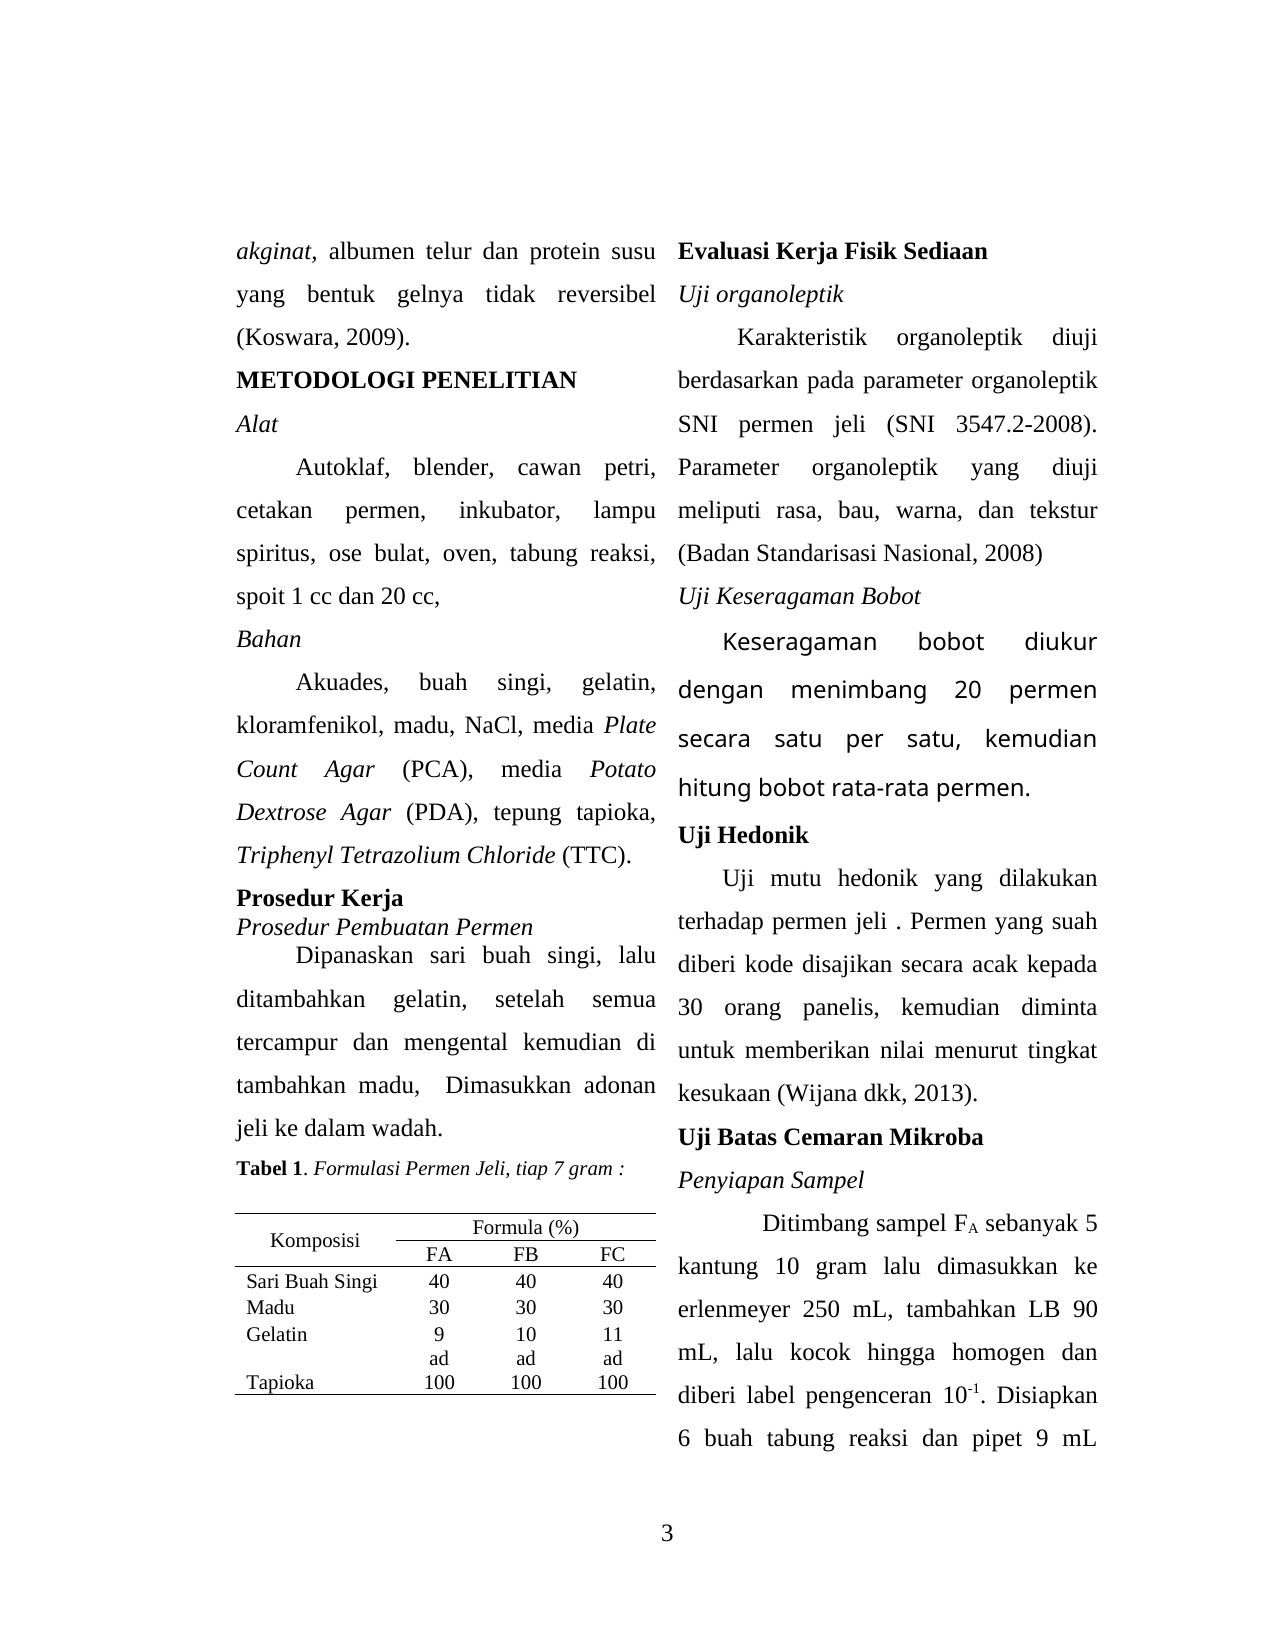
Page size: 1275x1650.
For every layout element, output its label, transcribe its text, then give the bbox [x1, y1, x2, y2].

table_cell FB [483, 1241, 569, 1266]
table_cell ad 100 [396, 1346, 482, 1394]
text Alat [236, 409, 656, 437]
table_cell 30 [569, 1293, 656, 1319]
table_cell 10 [483, 1319, 569, 1346]
list Tabel 1. Formulasi Permen Jeli, tiap 7 gram : [236, 1156, 656, 1180]
table_cell 40 [569, 1267, 656, 1293]
text Uji Keseragaman Bobot [678, 581, 1098, 610]
table_cell 40 [396, 1267, 482, 1293]
text Uji organoleptik [678, 279, 1098, 308]
text Akuades, buah singi, gelatin, kloramfenikol, madu, NaCl, media Plate Count Agar (PCA), media Potato Dextrose Agar (PDA), tepung tapioka, Triphenyl Tetrazolium Chloride (TTC). [236, 667, 656, 869]
table_cell 9 [396, 1319, 482, 1346]
list Uji mutu hedonik yang dilakukan terhadap permen jeli . Permen yang suah diberi kode disajikan secara acak kepada 30 orang panelis, kemudian diminta untuk memberikan nilai menurut tingkat kesukaan (Wijana dkk, 2013). [678, 863, 1098, 1107]
table_cell 11 [569, 1319, 656, 1346]
list Keseragaman bobot diukur dengan menimbang 20 permen secara satu per satu, kemudian hitung bobot rata-rata permen. [678, 624, 1098, 803]
text Autoklaf, blender, cawan petri, cetakan permen, inkubator, lampu spiritus, ose bulat, oven, tabung reaksi, spoit 1 cc dan 20 cc, [236, 452, 656, 610]
table_cell 40 [483, 1267, 569, 1293]
table_cell ad 100 [569, 1346, 656, 1394]
list Karakteristik organoleptik diuji berdasarkan pada parameter organoleptik SNI permen jeli (SNI 3547.2-2008). Parameter organoleptik yang diuji meliputi rasa, bau, warna, dan tekstur (Badan Standarisasi Nasional, 2008) [678, 322, 1098, 567]
table_cell Tapioka [235, 1346, 396, 1394]
text Uji Hedonik [678, 820, 1098, 848]
table_cell 30 [396, 1293, 482, 1319]
table_cell ad 100 [483, 1346, 569, 1394]
table_cell FC [569, 1241, 656, 1266]
table_cell Madu [235, 1293, 396, 1319]
list Penyiapan Sampel [678, 1165, 1098, 1193]
text METODOLOGI PENELITIAN [236, 366, 656, 394]
text Evaluasi Kerja Fisik Sediaan [678, 236, 1098, 265]
table_cell Sari Buah Singi [235, 1267, 396, 1293]
text Bahan [236, 624, 656, 653]
text Prosedur Pembuatan Permen [236, 912, 656, 941]
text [678, 1208, 1098, 1452]
table_header Formula (%) [396, 1214, 656, 1240]
text Prosedur Kerja [236, 883, 656, 912]
table_header Komposisi [235, 1214, 396, 1266]
list Dipanaskan sari buah singi, lalu ditambahkan gelatin, setelah semua tercampur dan mengental kemudian di tambahkan madu, Dimasukkan adonan jeli ke dalam wadah. [236, 941, 656, 1142]
table_cell FA [396, 1241, 482, 1266]
text Uji Batas Cemaran Mikroba [678, 1122, 1098, 1150]
table_cell 30 [483, 1293, 569, 1319]
table_cell Gelatin [235, 1319, 396, 1346]
